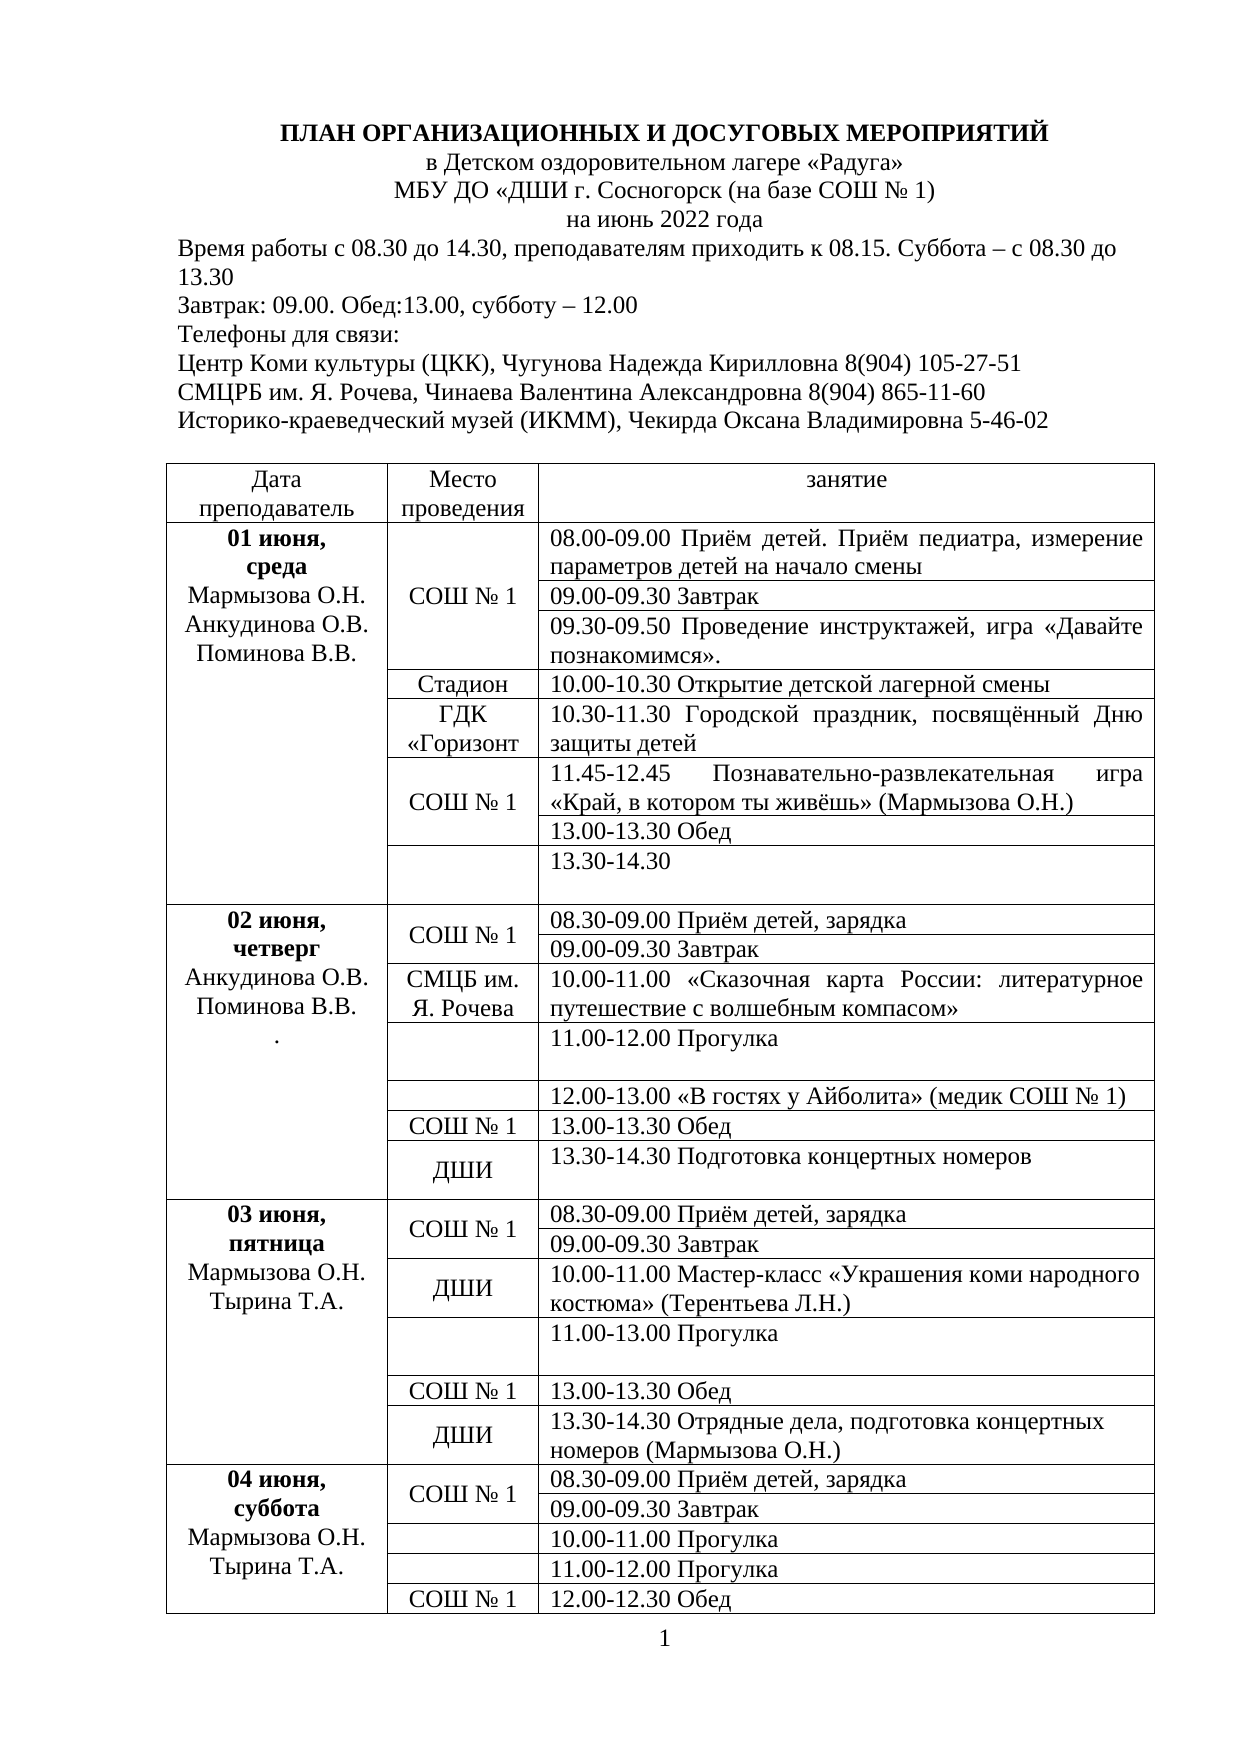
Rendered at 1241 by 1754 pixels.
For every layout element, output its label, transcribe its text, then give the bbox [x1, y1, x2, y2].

text на июнь 2022 года [177, 204, 1152, 233]
table_cell 13.00-13.30 Обед [539, 1376, 1154, 1405]
text Завтрак: 09.00. Обед:13.00, субботу – 12.00 [177, 291, 1152, 319]
table_cell СОШ № 1 [388, 1111, 538, 1140]
table_cell 11.45-12.45 Познавательно-развлекательная игра «Край, в котором ты живёшь» (Мармызова О.Н.) [539, 758, 1154, 815]
table_cell СОШ № 1 [388, 1465, 538, 1523]
table_cell 04 июня, суббота Мармызова О.Н. Тырина Т.А. [167, 1465, 387, 1612]
table_cell СОШ № 1 [388, 1376, 538, 1405]
table_cell [388, 1524, 538, 1553]
table_cell 12.00-12.30 Обед [539, 1584, 1154, 1612]
table_cell СОШ № 1 [388, 758, 538, 845]
table_cell 13.00-13.30 Обед [539, 1111, 1154, 1140]
table_header Место проведения [388, 464, 538, 522]
table_cell [388, 1023, 538, 1080]
table_cell 13.30-14.30 [539, 846, 1154, 904]
text в Детском оздоровительном лагере «Радуга» [177, 147, 1152, 176]
table_cell [388, 1081, 538, 1110]
table_cell 11.00-12.00 Прогулка [539, 1554, 1154, 1583]
table_cell 09.00-09.30 Завтрак [539, 935, 1154, 963]
table_cell 10.00-11.00 Мастер-класс «Украшения коми народного костюма» (Терентьева Л.Н.) [539, 1259, 1154, 1317]
table_cell ДШИ [388, 1406, 538, 1463]
table_cell 10.30-11.30 Городской праздник, посвящённый Дню защиты детей [539, 699, 1154, 757]
table_cell СМЦБ им. Я. Рочева [388, 964, 538, 1022]
table_cell 12.00-13.00 «В гостях у Айболита» (медик СОШ № 1) [539, 1081, 1154, 1110]
table_cell [388, 846, 538, 904]
table_cell СОШ № 1 [388, 1200, 538, 1258]
text МБУ ДО «ДШИ г. Сосногорск (на базе СОШ № 1) [177, 176, 1152, 204]
table_cell СОШ № 1 [388, 1584, 538, 1612]
text Телефоны для связи: [177, 319, 1152, 348]
table_cell 08.30-09.00 Приём детей, зарядка [539, 1200, 1154, 1228]
text ПЛАН ОРГАНИЗАЦИОННЫХ И ДОСУГОВЫХ МЕРОПРИЯТИЙ [177, 118, 1152, 147]
table_cell 01 июня, среда Мармызова О.Н. Анкудинова О.В. Поминова В.В. [167, 523, 387, 904]
table_cell [388, 1554, 538, 1583]
text Время работы с 08.30 до 14.30, преподавателям приходить к 08.15. Суббота – с 08.30 до 13.30 [177, 233, 1152, 291]
table_header Дата преподаватель [167, 464, 387, 522]
table_cell [388, 1318, 538, 1375]
table_cell 13.30-14.30 Отрядные дела, подготовка концертных номеров (Мармызова О.Н.) [539, 1406, 1154, 1463]
table_cell ДШИ [388, 1259, 538, 1317]
table_cell 08.30-09.00 Приём детей, зарядка [539, 1465, 1154, 1493]
table_cell 10.00-11.00 «Сказочная карта России: литературное путешествие с волшебным компасом» [539, 964, 1154, 1022]
text СМЦРБ им. Я. Рочева, Чинаева Валентина Александровна 8(904) 865-11-60 [177, 377, 1152, 406]
table_cell СОШ № 1 [388, 523, 538, 668]
table_cell 11.00-13.00 Прогулка [539, 1318, 1154, 1375]
table_cell 10.00-10.30 Открытие детской лагерной смены [539, 670, 1154, 698]
table_cell Стадион [388, 670, 538, 698]
table_cell 08.00-09.00 Приём детей. Приём педиатра, измерение параметров детей на начало смены [539, 523, 1154, 580]
table_cell 08.30-09.00 Приём детей, зарядка [539, 905, 1154, 933]
text Историко-краеведческий музей (ИКММ), Чекирда Оксана Владимировна 5-46-02 [177, 406, 1152, 434]
table_cell 10.00-11.00 Прогулка [539, 1524, 1154, 1553]
table_cell 03 июня, пятница Мармызова О.Н. Тырина Т.А. [167, 1200, 387, 1463]
table_cell 09.00-09.30 Завтрак [539, 581, 1154, 610]
table_header занятие [539, 464, 1154, 522]
table_cell 11.00-12.00 Прогулка [539, 1023, 1154, 1080]
table_cell 09.00-09.30 Завтрак [539, 1494, 1154, 1523]
table_cell 09.30-09.50 Проведение инструктажей, игра «Давайте познакомимся». [539, 611, 1154, 668]
table_cell ДШИ [388, 1141, 538, 1198]
table_cell СОШ № 1 [388, 905, 538, 963]
table_cell 09.00-09.30 Завтрак [539, 1229, 1154, 1258]
text Центр Коми культуры (ЦКК), Чугунова Надежда Кирилловна 8(904) 105-27-51 [177, 348, 1152, 377]
table_cell 02 июня, четверг Анкудинова О.В. Поминова В.В. . [167, 905, 387, 1198]
table_cell ГДК «Горизонт [388, 699, 538, 757]
table_cell 13.00-13.30 Обед [539, 816, 1154, 845]
table_cell 13.30-14.30 Подготовка концертных номеров [539, 1141, 1154, 1198]
